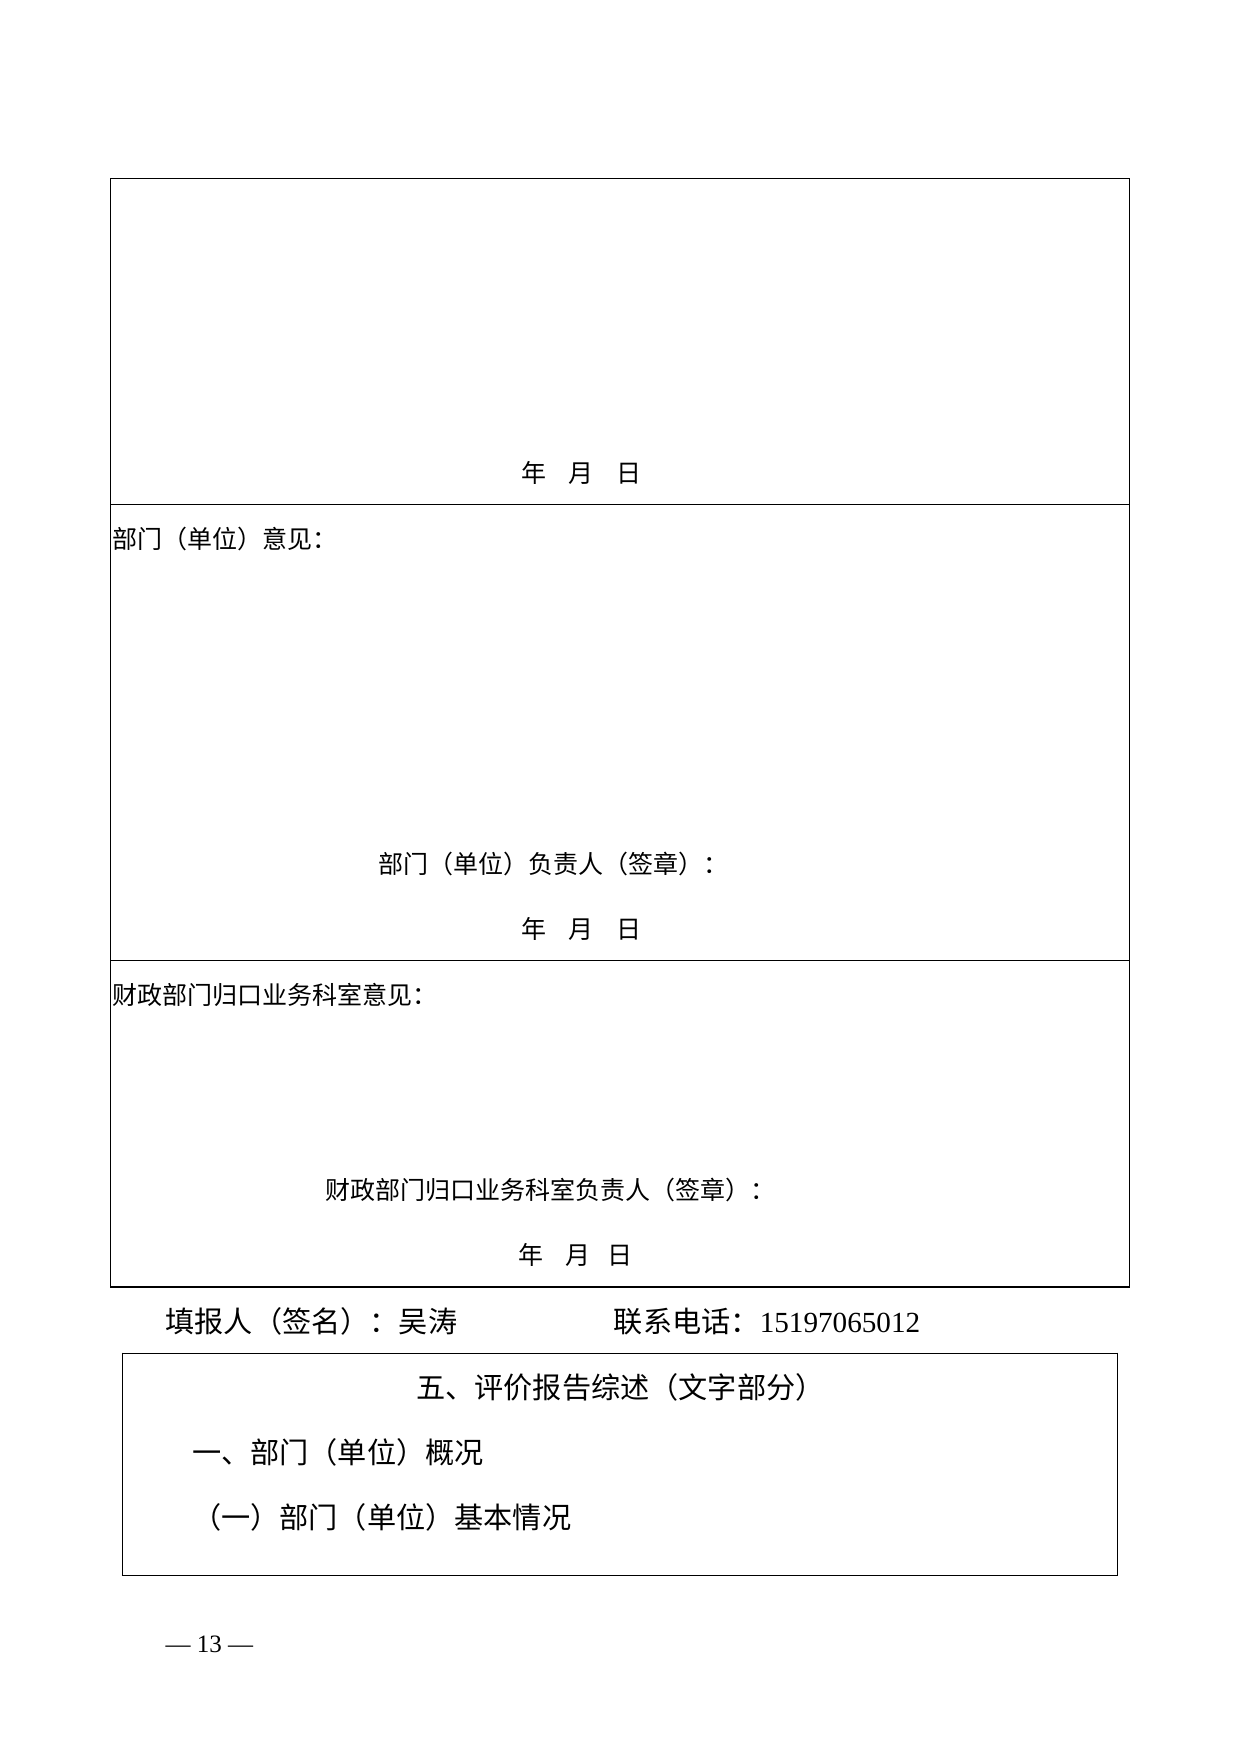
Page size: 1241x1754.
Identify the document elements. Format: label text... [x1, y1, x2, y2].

text 填报人（签名）：吴涛 联系电话：15197065012 [165, 1288, 1075, 1352]
table_cell 评价组组长（签字）： 年 月 日 [111, 179, 1129, 504]
table_cell 财政部门归口业务科室意见： 财政部门归口业务科室负责人（签章）： 年 月 日 [111, 961, 1129, 1286]
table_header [123, 1354, 1117, 1575]
table_cell 部门（单位）意见： 部门（单位）负责人（签章）： 年 月 日 [111, 505, 1129, 960]
